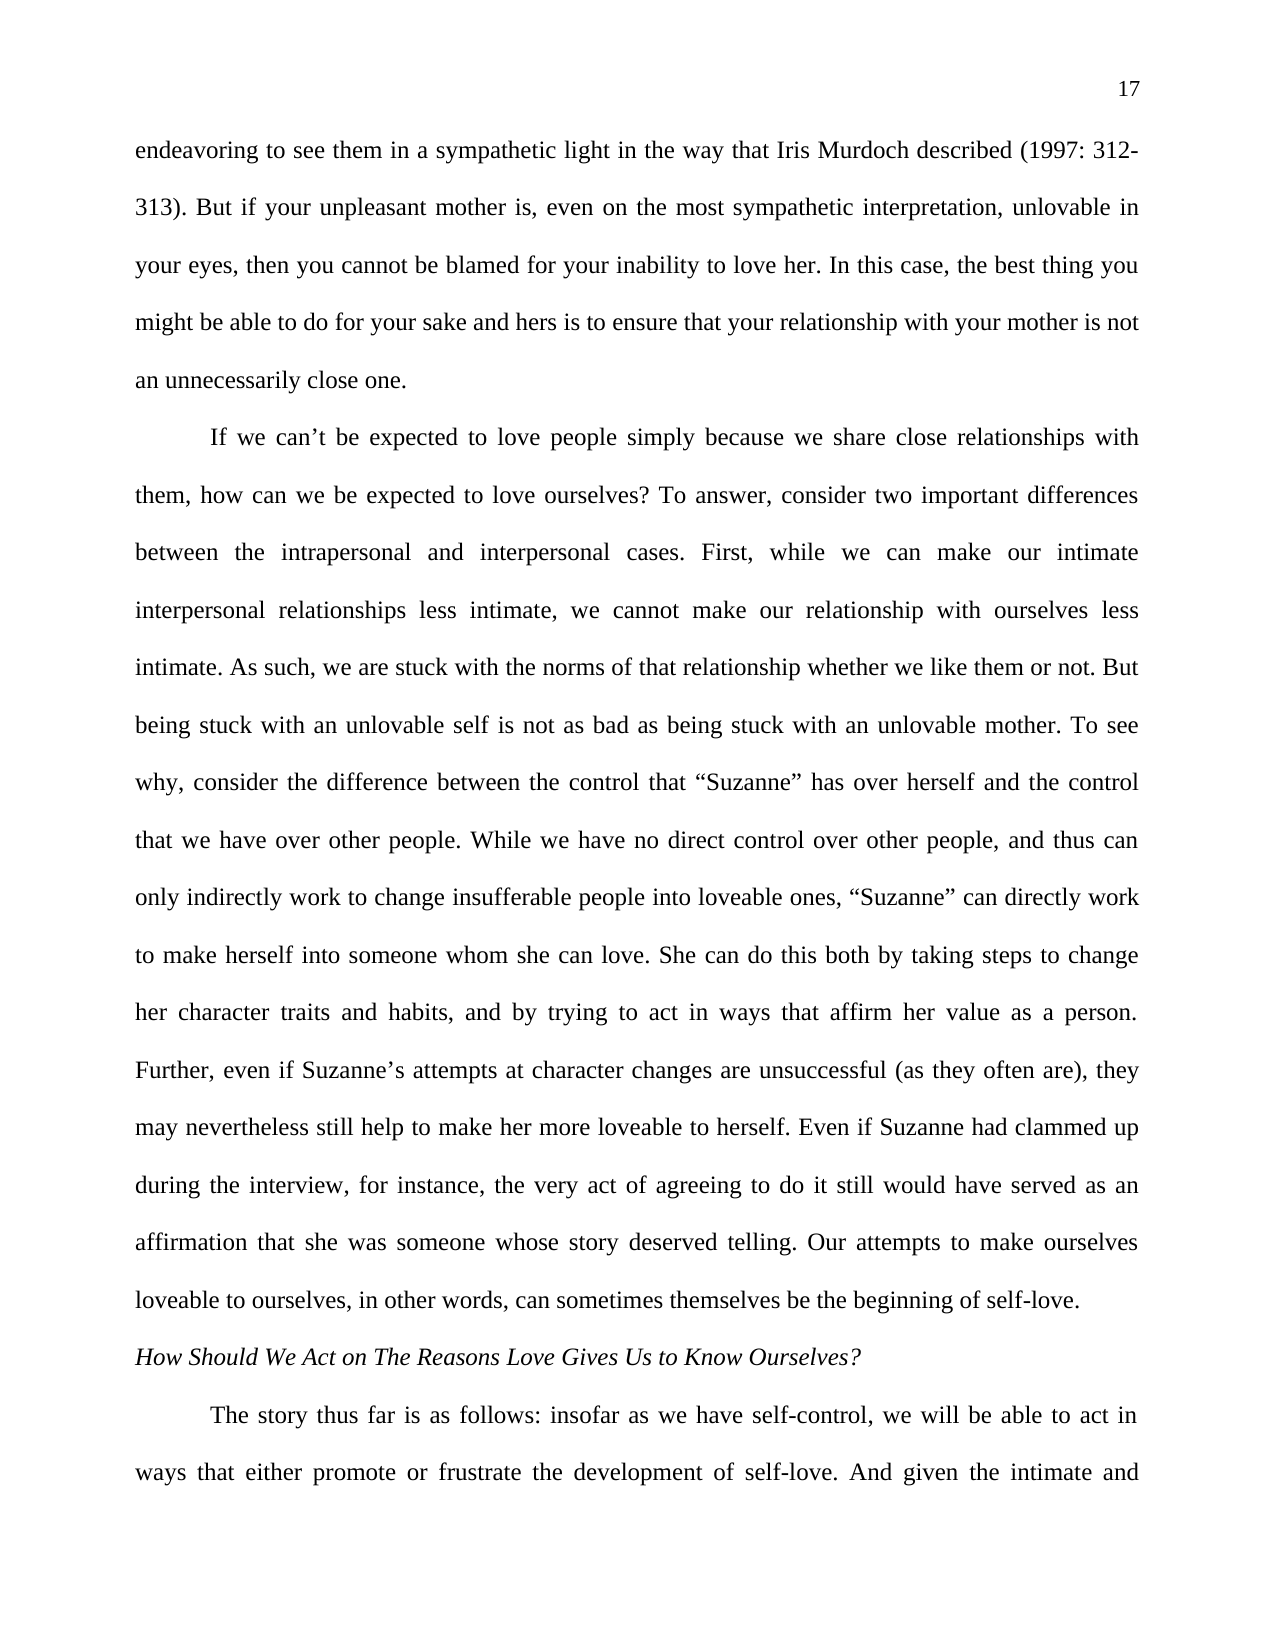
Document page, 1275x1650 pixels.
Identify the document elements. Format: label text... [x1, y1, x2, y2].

text If we can’t be expected to love people simply because we share close relationships with them, how can we be expected to love ourselves? To answer, consider two important differences between the intrapersonal and interpersonal cases. First, while we can make our intimate interpersonal relationships less intimate, we cannot make our relationship with ourselves less intimate. As such, we are stuck with the norms of that relationship whether we like them or not. But being stuck with an unlovable self is not as bad as being stuck with an unlovable mother. To see why, consider the difference between the control that “Suzanne” has over herself and the control that we have over other people. While we have no direct control over other people, and thus can only indirectly work to change insufferable people into loveable ones, “Suzanne” can directly work to make herself into someone whom she can love. She can do this both by taking steps to change her character traits and habits, and by trying to act in ways that affirm her value as a person. Further, even if Suzanne’s attempts at character changes are unsuccessful (as they often are), they may nevertheless still help to make her more loveable to herself. Even if Suzanne had clammed up during the interview, for instance, the very act of agreeing to do it still would have served as an affirmation that she was someone whose story deserved telling. Our attempts to make ourselves loveable to ourselves, in other words, can sometimes themselves be the beginning of self-love. [135, 422, 1140, 1314]
text How Should We Act on The Reasons Love Gives Us to Know Ourselves? [135, 1342, 1140, 1371]
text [135, 1400, 1140, 1486]
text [135, 135, 1140, 394]
